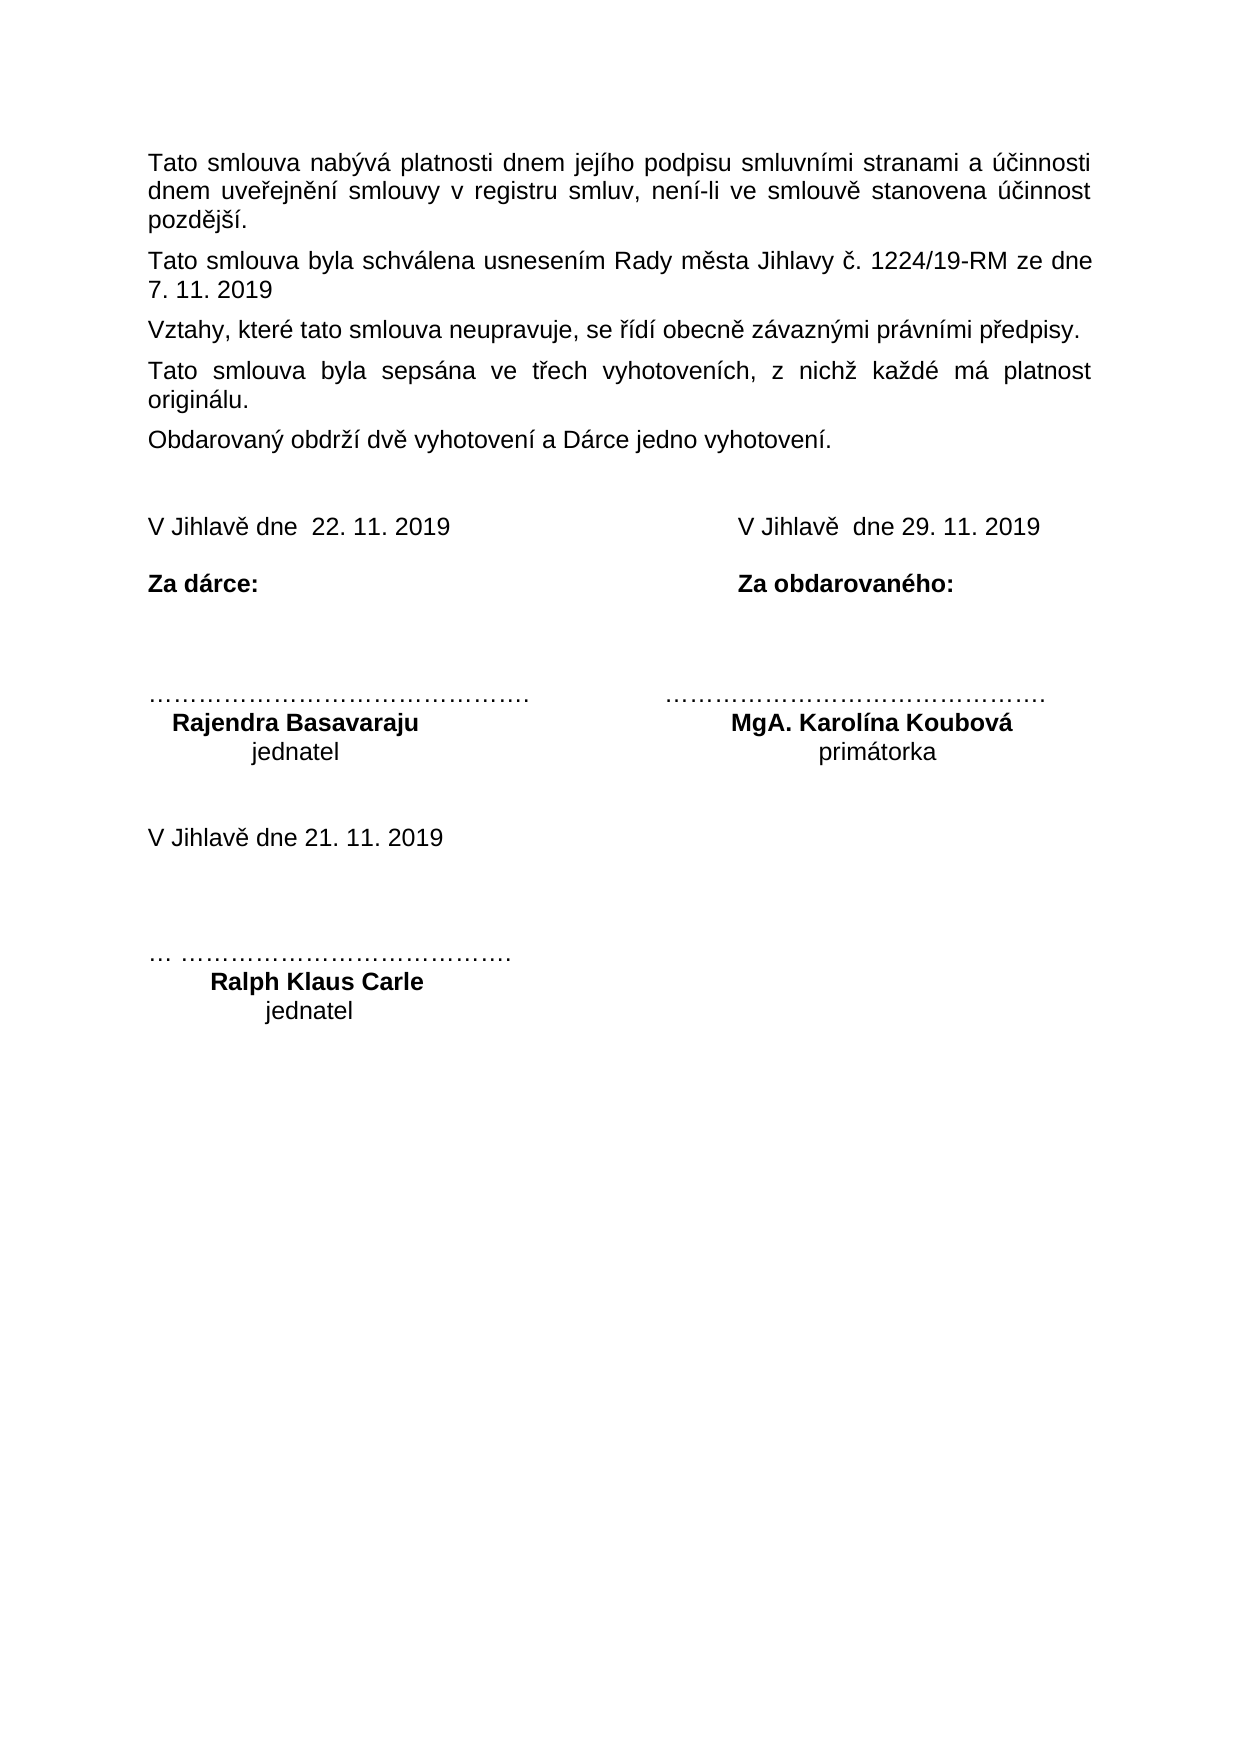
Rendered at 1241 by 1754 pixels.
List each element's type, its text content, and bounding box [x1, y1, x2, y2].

text Tato smlouva byla schválena usnesením Rady města Jihlavy č. 1224/19-RM ze dne 7. 11. 2019 [148, 246, 1093, 303]
text ………………………………………. ………………………………………. [148, 679, 1093, 708]
text V Jihlavě dne 22. 11. 2019 V Jihlavě dne 29. 11. 2019 [148, 512, 1166, 541]
text Za dárce: Za obdarovaného: [148, 569, 1093, 598]
subtitle Rajendra Basavaraju MgA. Karolína Koubová [88, 708, 1166, 737]
text jednatel primátorka [148, 737, 1093, 766]
text Tato smlouva nabývá platnosti dnem jejího podpisu smluvními stranami a účinnosti dnem uveřejnění smlouvy v registru smluv, není-li ve smlouvě stanovena účinnost pozdější. [148, 148, 1093, 234]
text Vztahy, které tato smlouva neupravuje, se řídí obecně závaznými právními předpisy. [148, 315, 1166, 344]
text jednatel [88, 996, 1166, 1024]
text Obdarovaný obdrží dvě vyhotovení a Dárce jedno vyhotovení. [148, 426, 1093, 454]
text V Jihlavě dne 21. 11. 2019 [148, 823, 1166, 852]
text Ralph Klaus Carle [148, 967, 1166, 996]
text … …………………………………. [148, 938, 1166, 967]
text Tato smlouva byla sepsána ve třech vyhotoveních, z nichž každé má platnost originálu. [148, 356, 1093, 413]
